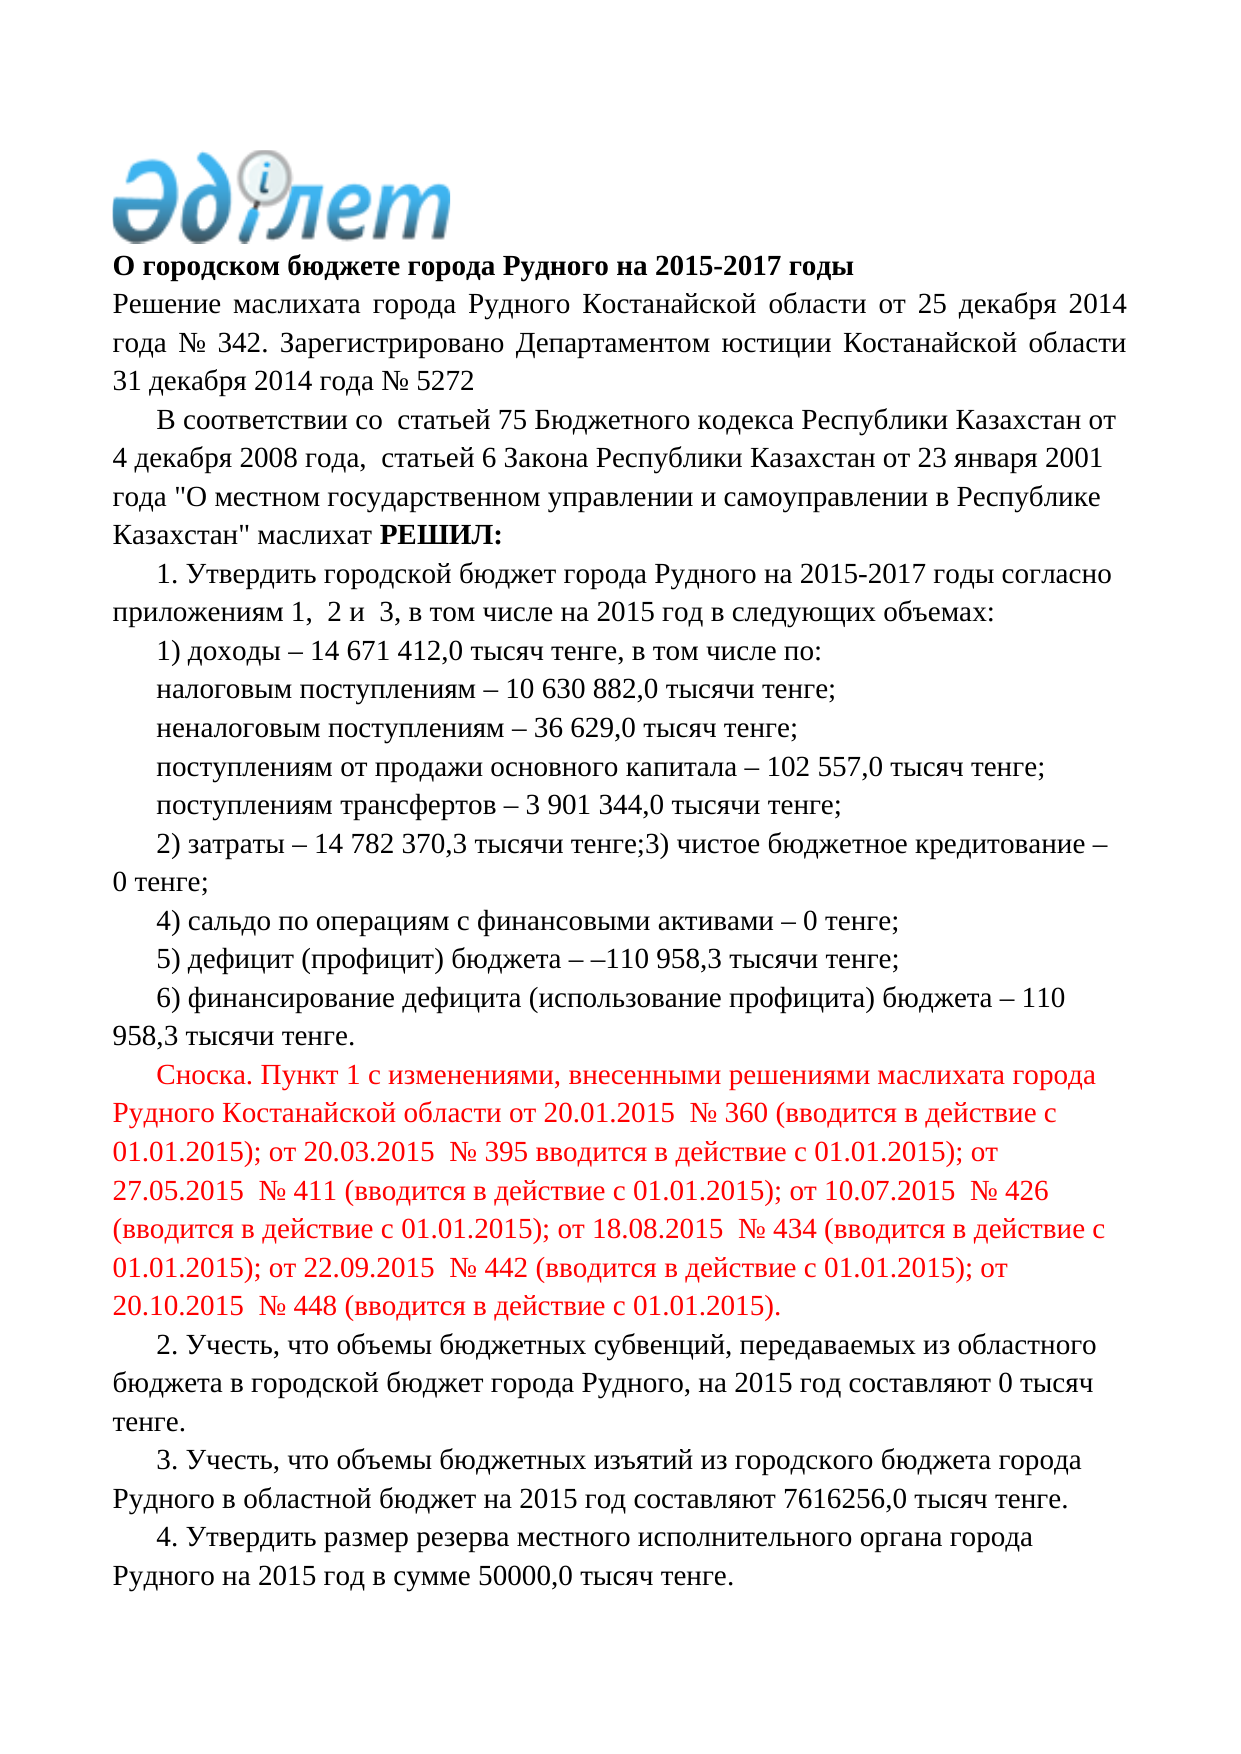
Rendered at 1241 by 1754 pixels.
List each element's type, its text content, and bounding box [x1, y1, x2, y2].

text Решение маслихата города Рудного Костанайской области от 25 декабря 2014 года № 342. Зарегистрировано Департаментом юстиции Костанайской области 31 декабря 2014 года № 5272 [112, 286, 1128, 397]
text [112, 402, 1128, 1592]
picture [112, 150, 451, 244]
text О городском бюджете города Рудного на 2015-2017 годы [112, 248, 1128, 281]
